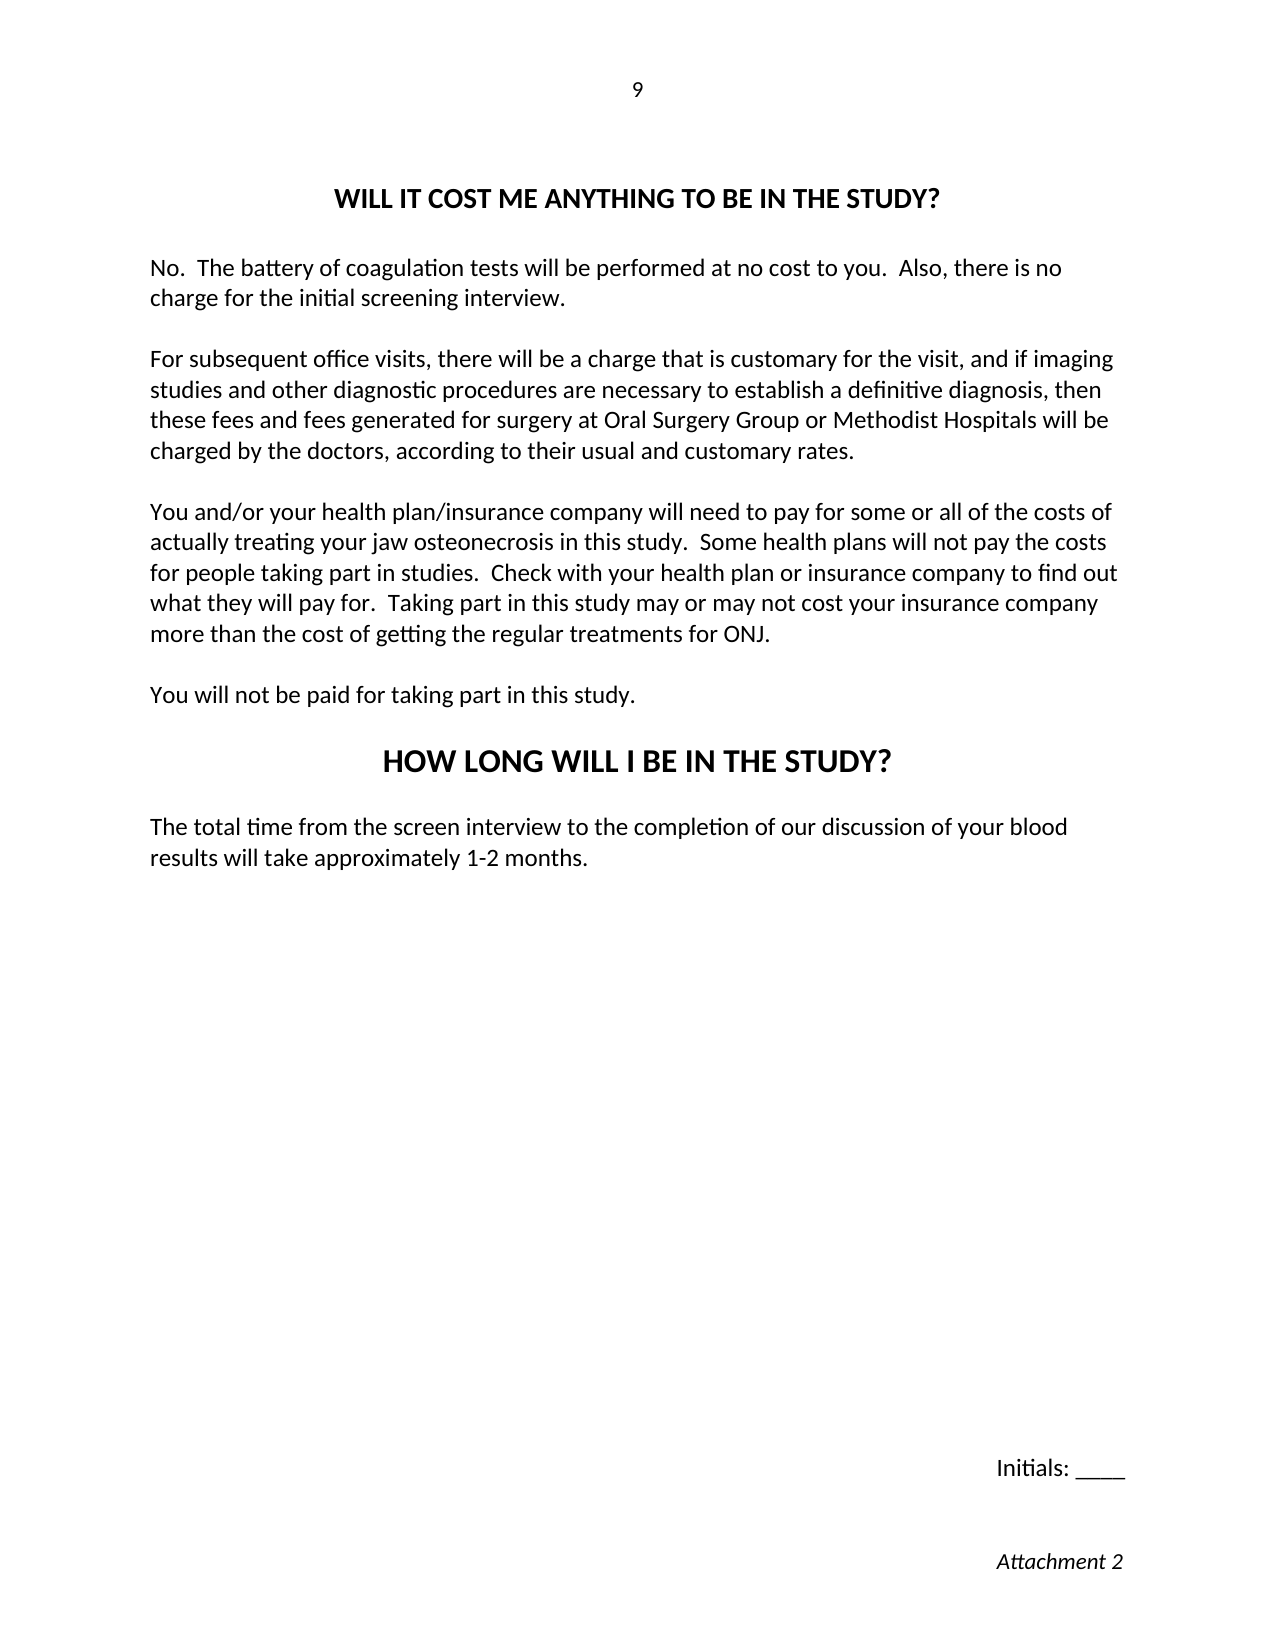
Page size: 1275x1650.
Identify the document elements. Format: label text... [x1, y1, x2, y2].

text For subsequent office visits, there will be a charge that is customary for the visit, and if imaging studies and other diagnostic procedures are necessary to establish a definitive diagnosis, then these fees and fees generated for surgery at Oral Surgery Group or Methodist Hospitals will be charged by the doctors, according to their usual and customary rates. [150, 343, 1125, 465]
text You will not be paid for taking part in this study. [150, 679, 1125, 709]
text The total time from the screen interview to the completion of our discussion of your blood results will take approximately 1-2 months. [150, 811, 1125, 872]
text WILL IT COST ME ANYTHING TO BE IN THE STUDY? [150, 181, 1125, 216]
text No. The battery of coagulation tests will be performed at no cost to you. Also, there is no charge for the initial screening interview. [150, 252, 1125, 313]
text You and/or your health plan/insurance company will need to pay for some or all of the costs of actually treating your jaw osteonecrosis in this study. Some health plans will not pay the costs for people taking part in studies. Check with your health plan or insurance company to find out what they will pay for. Taking part in this study may or may not cost your insurance company more than the cost of getting the regular treatments for ONJ. [150, 496, 1125, 648]
text Initials: ____ [150, 1452, 1125, 1483]
text HOW LONG WILL I BE IN THE STUDY? [150, 740, 1125, 781]
